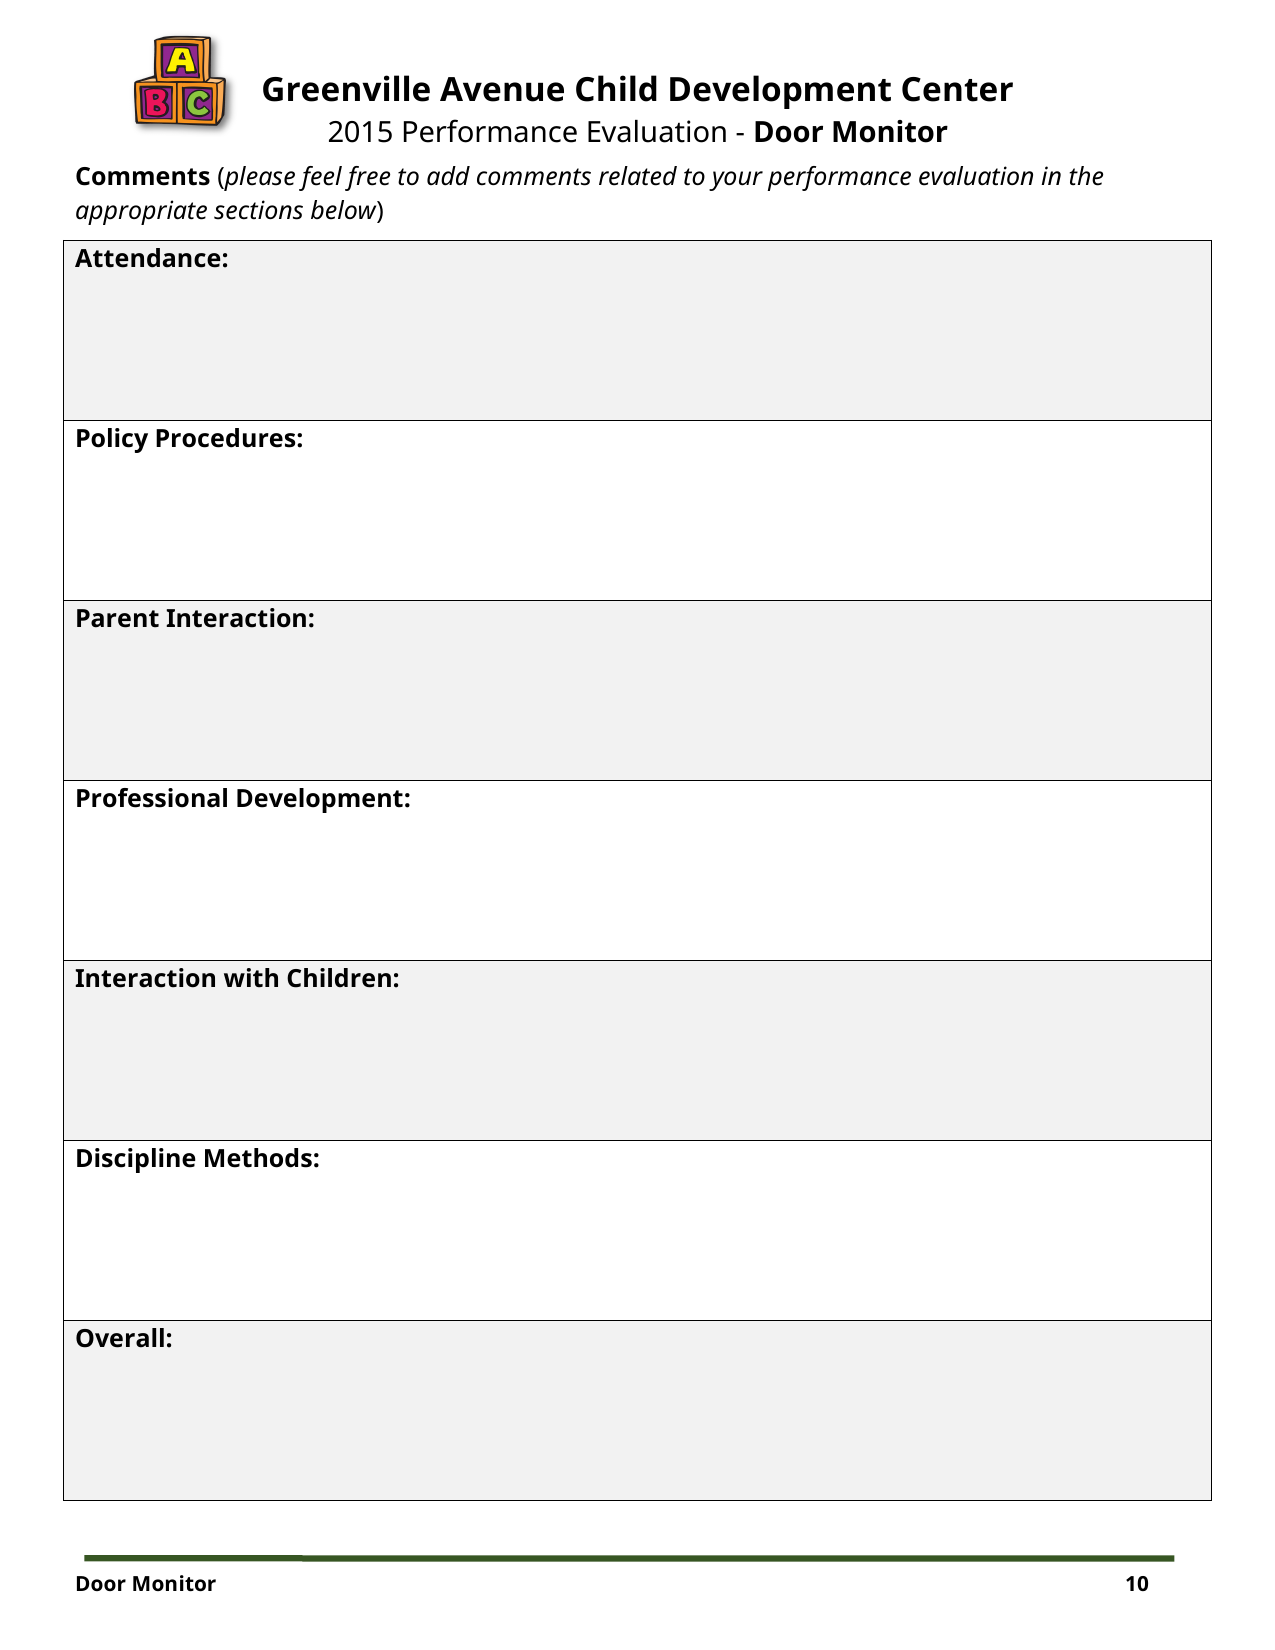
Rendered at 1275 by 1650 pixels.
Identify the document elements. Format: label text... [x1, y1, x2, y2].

table_cell Professional Development: [64, 781, 1211, 960]
table_cell Interaction with Children: [64, 961, 1211, 1140]
table_cell Overall: [64, 1321, 1211, 1500]
table_cell Parent Interaction: [64, 601, 1211, 780]
text Comments (please feel free to add comments related to your performance evaluation in the appropriate sections below) [75, 159, 1200, 227]
table_header Attendance: [64, 241, 1211, 420]
table_cell Discipline Methods: [64, 1141, 1211, 1320]
table_cell Policy Procedures: [64, 421, 1211, 600]
picture [129, 31, 238, 137]
